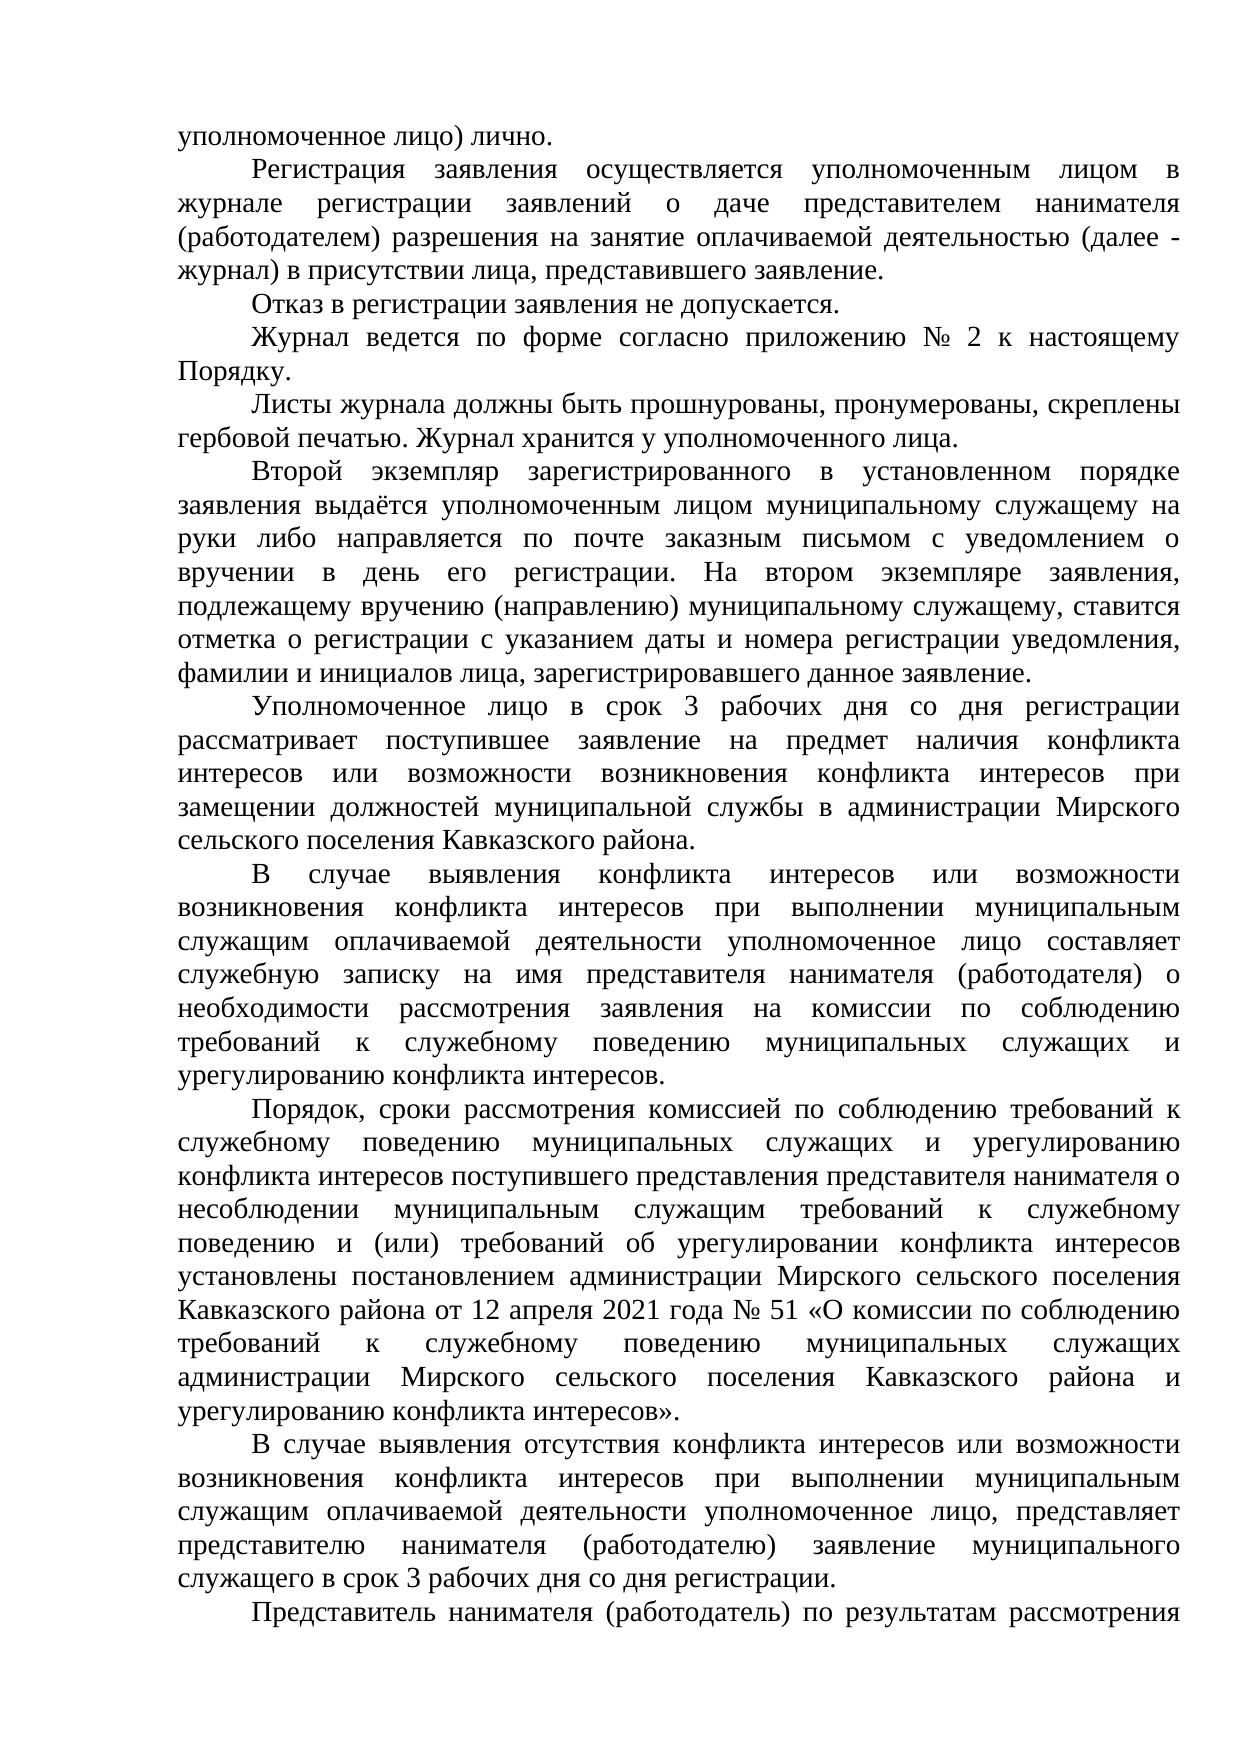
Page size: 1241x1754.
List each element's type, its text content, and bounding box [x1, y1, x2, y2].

text Листы журнала должны быть прошнурованы, пронумерованы, скреплены гербовой печатью. Журнал хранится у уполномоченного лица. [177, 386, 1181, 453]
text Регистрация заявления осуществляется уполномоченным лицом в журнале регистрации заявлений о даче представителем нанимателя (работодателем) разрешения на занятие оплачиваемой деятельностью (далее - журнал) в присутствии лица, представившего заявление. [177, 152, 1181, 286]
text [177, 118, 1181, 152]
text Порядок, сроки рассмотрения комиссией по соблюдению требований к служебному поведению муниципальных служащих и урегулированию конфликта интересов поступившего представления представителя нанимателя о несоблюдении муниципальным служащим требований к служебному поведению и (или) требований об урегулировании конфликта интересов установлены постановлением администрации Мирского сельского поселения Кавказского района от 12 апреля 2021 года № 51 «О комиссии по соблюдению требований к служебному поведению муниципальных служащих администрации Мирского сельского поселения Кавказского района и урегулированию конфликта интересов». [177, 1091, 1181, 1426]
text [177, 1594, 1181, 1627]
text В случае выявления отсутствия конфликта интересов или возможности возникновения конфликта интересов при выполнении муниципальным служащим оплачиваемой деятельности уполномоченное лицо, представляет представителю нанимателя (работодателю) заявление муниципального служащего в срок 3 рабочих дня со дня регистрации. [177, 1426, 1181, 1594]
text Второй экземпляр зарегистрированного в установленном порядке заявления выдаётся уполномоченным лицом муниципальному служащему на руки либо направляется по почте заказным письмом с уведомлением о вручении в день его регистрации. На втором экземпляре заявления, подлежащему вручению (направлению) муниципальному служащему, ставится отметка о регистрации с указанием даты и номера регистрации уведомления, фамилии и инициалов лица, зарегистрировавшего данное заявление. [177, 453, 1181, 688]
text В случае выявления конфликта интересов или возможности возникновения конфликта интересов при выполнении муниципальным служащим оплачиваемой деятельности уполномоченное лицо составляет служебную записку на имя представителя нанимателя (работодателя) о необходимости рассмотрения заявления на комиссии по соблюдению требований к служебному поведению муниципальных служащих и урегулированию конфликта интересов. [177, 856, 1181, 1091]
text Уполномоченное лицо в срок 3 рабочих дня со дня регистрации рассматривает поступившее заявление на предмет наличия конфликта интересов или возможности возникновения конфликта интересов при замещении должностей муниципальной службы в администрации Мирского сельского поселения Кавказского района. [177, 688, 1181, 856]
text Отказ в регистрации заявления не допускается. [177, 286, 1181, 319]
text Журнал ведется по форме согласно приложению № 2 к настоящему Порядку. [177, 319, 1181, 386]
